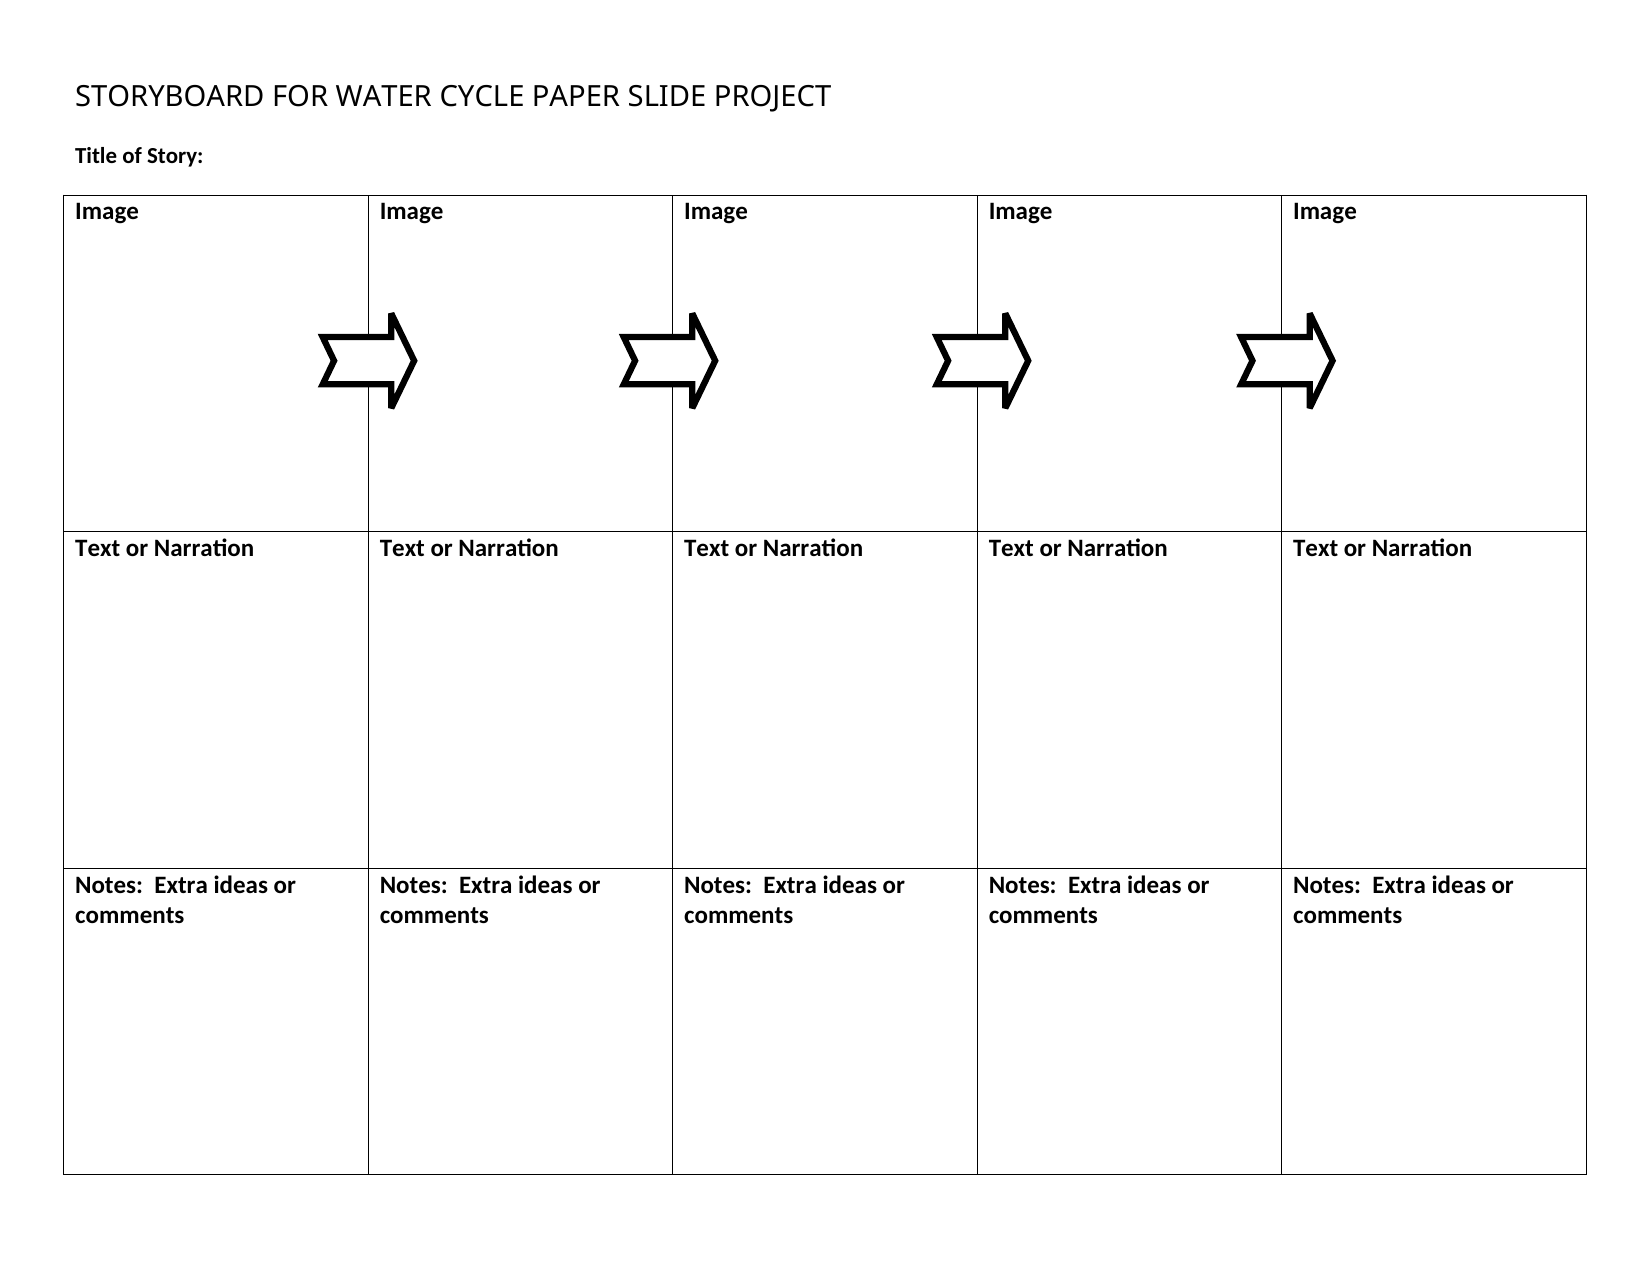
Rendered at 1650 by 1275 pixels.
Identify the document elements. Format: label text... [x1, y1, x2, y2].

table_header Image [673, 196, 977, 531]
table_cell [673, 869, 977, 1174]
text Title of Story: [75, 141, 1575, 169]
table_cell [369, 869, 672, 1174]
table_header Image [978, 196, 1281, 531]
table_cell Text or Narration [64, 532, 368, 868]
table_cell Text or Narration [369, 532, 672, 868]
table_header Image [64, 196, 368, 531]
text STORYBOARD FOR WATER CYCLE PAPER SLIDE PROJECT [75, 75, 1575, 115]
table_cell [1282, 869, 1586, 1174]
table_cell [978, 869, 1281, 1174]
table_cell Text or Narration [978, 532, 1281, 868]
table_header Image [369, 196, 672, 531]
table_header Image [1282, 196, 1586, 531]
table_cell Text or Narration [1282, 532, 1586, 868]
table_cell Text or Narration [673, 532, 977, 868]
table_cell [64, 869, 368, 1174]
